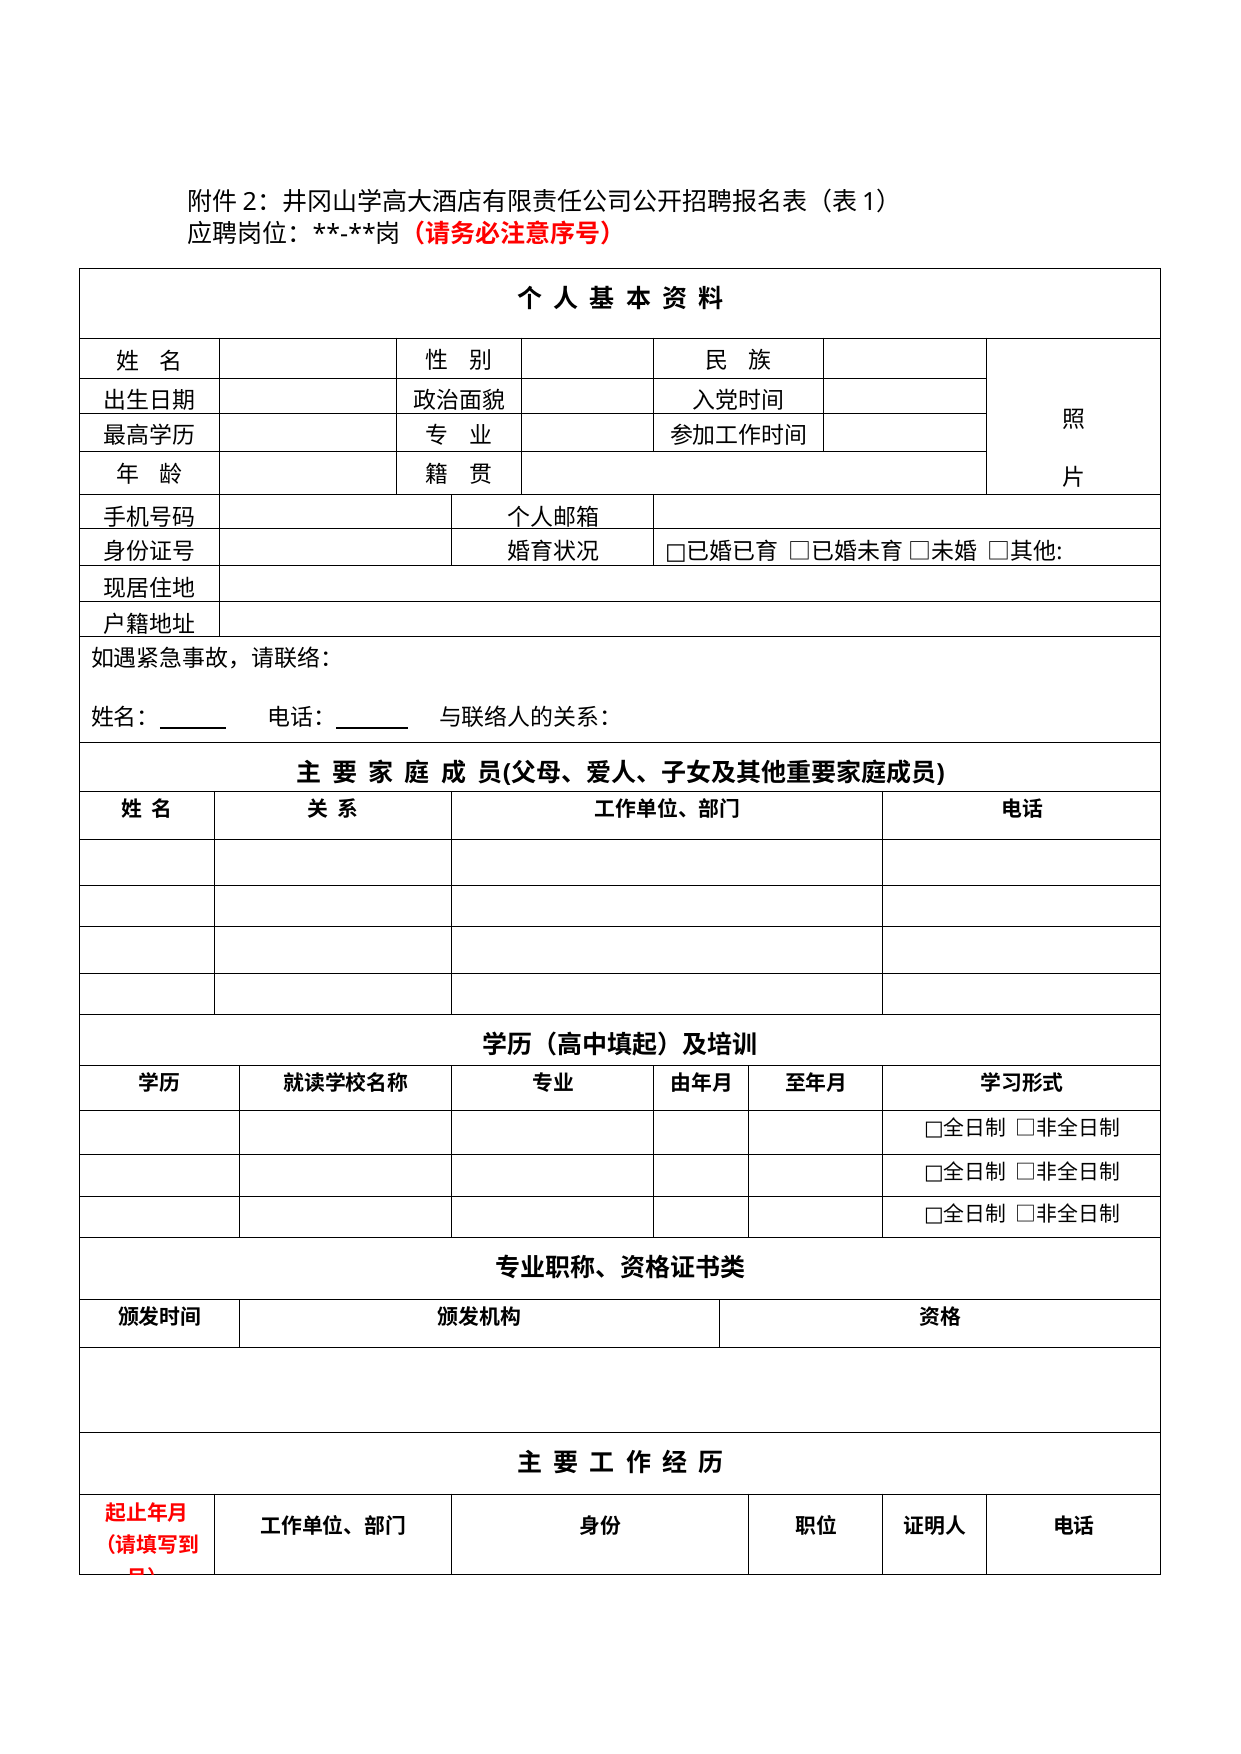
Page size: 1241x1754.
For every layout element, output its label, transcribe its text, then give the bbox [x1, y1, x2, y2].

table_cell □全日制 □非全日制 [883, 1111, 1160, 1154]
table_cell [654, 1155, 748, 1196]
table_cell [452, 974, 882, 1014]
table_cell [220, 339, 396, 377]
table_cell 入党时间 [654, 379, 823, 412]
table_cell 婚育状况 [452, 529, 653, 565]
table_cell 年 龄 [80, 452, 219, 494]
table_cell 政治面貌 [397, 379, 521, 412]
table_cell [80, 927, 214, 972]
table_cell 资格 [720, 1300, 1160, 1347]
table_cell [452, 840, 882, 884]
table_cell □全日制 □非全日制 [883, 1155, 1160, 1196]
table_cell 姓 名 [80, 792, 214, 839]
table_cell [654, 1111, 748, 1154]
table_cell [749, 1155, 882, 1196]
table_cell 关 系 [215, 792, 451, 839]
table_cell [749, 1197, 882, 1237]
table_cell 性 别 [397, 339, 521, 377]
table_cell 参加工作时间 [654, 414, 823, 451]
table_cell 工作单位、部门 [452, 792, 882, 839]
table_cell 民 族 [654, 339, 823, 377]
table_cell 至年月 [749, 1066, 882, 1110]
text 附件2：井冈山学高大酒店有限责任公司公开招聘报名表（表1） [187, 162, 1053, 222]
table_cell [240, 1111, 451, 1154]
table_cell 学习形式 [883, 1066, 1160, 1110]
table_cell 身份 [452, 1495, 748, 1574]
table_cell 由年月 [654, 1066, 748, 1110]
table_cell [883, 886, 1160, 926]
table_cell 电话 [883, 792, 1160, 839]
table_cell [220, 452, 396, 494]
text 应聘岗位：**-**岗（请务必注意序号） [187, 222, 1053, 247]
table_cell 户籍地址 [80, 602, 219, 636]
table_cell 学历（高中填起）及培训 [80, 1015, 1160, 1065]
table_cell [522, 452, 986, 494]
table_cell 专业职称、资格证书类 [80, 1238, 1160, 1299]
table_cell [220, 566, 1160, 601]
table_cell [883, 927, 1160, 972]
table_cell 颁发机构 [240, 1300, 719, 1347]
table_cell 起止年月（请填写到月） [80, 1495, 214, 1574]
table_cell 电话 [987, 1495, 1160, 1574]
table_cell 学历 [80, 1066, 239, 1110]
table_cell 颁发时间 [80, 1300, 239, 1347]
table_cell 现居住地 [80, 566, 219, 601]
table_cell 如遇紧急事故，请联络： 姓名： 电话： 与联络人的关系： [80, 637, 1160, 742]
table_cell [215, 974, 451, 1014]
table_cell [240, 1197, 451, 1237]
table_cell [452, 1197, 653, 1237]
table_cell [80, 1111, 239, 1154]
table_cell [452, 886, 882, 926]
table_cell 工作单位、部门 [215, 1495, 451, 1574]
table_cell [80, 1348, 1160, 1432]
table_cell 最高学历 [80, 414, 219, 451]
table_cell [80, 1155, 239, 1196]
table_cell [522, 414, 653, 451]
table_cell 专业 [452, 1066, 653, 1110]
table_cell 就读学校名称 [240, 1066, 451, 1110]
table_cell [452, 927, 882, 972]
table_cell [824, 414, 986, 451]
table_cell [220, 602, 1160, 636]
table_cell 主 要 家 庭 成 员(父母、爱人、子女及其他重要家庭成员) [80, 743, 1160, 791]
table_cell 个人邮箱 [452, 495, 653, 528]
table_cell [220, 495, 451, 528]
table_cell [220, 379, 396, 412]
table_cell [824, 379, 986, 412]
table_cell 姓 名 (证件姓名) [80, 339, 219, 377]
table_cell [883, 840, 1160, 884]
table_cell [215, 886, 451, 926]
table_cell 主 要 工 作 经 历 [80, 1433, 1160, 1493]
table_cell [80, 974, 214, 1014]
table_cell [883, 974, 1160, 1014]
table_cell 身份证号 [80, 529, 219, 565]
table_cell 照 片 [987, 339, 1160, 494]
table_cell □全日制 □非全日制 [883, 1197, 1160, 1237]
table_cell [215, 840, 451, 884]
table_cell 手机号码 [80, 495, 219, 528]
table_cell □已婚已育 □已婚未育 □未婚 □其他: [654, 529, 1160, 565]
table_cell [240, 1155, 451, 1196]
table_cell 籍 贯 [397, 452, 521, 494]
table_cell [80, 1197, 239, 1237]
table_cell [220, 529, 451, 565]
table_cell [654, 495, 1160, 528]
table_cell [452, 1111, 653, 1154]
table_cell [80, 886, 214, 926]
table_cell [824, 339, 986, 377]
table_cell [220, 414, 396, 451]
table_cell [80, 840, 214, 884]
table_cell [215, 927, 451, 972]
table_cell 专 业 [397, 414, 521, 451]
table_header 个 人 基 本 资 料 [80, 269, 1160, 338]
table_cell [522, 339, 653, 377]
table_cell [749, 1111, 882, 1154]
table_cell [452, 1155, 653, 1196]
table_cell [654, 1197, 748, 1237]
table_cell [522, 379, 653, 412]
table_cell 出生日期 [80, 379, 219, 412]
table_cell 证明人 [883, 1495, 986, 1574]
table_cell 职位 [749, 1495, 882, 1574]
